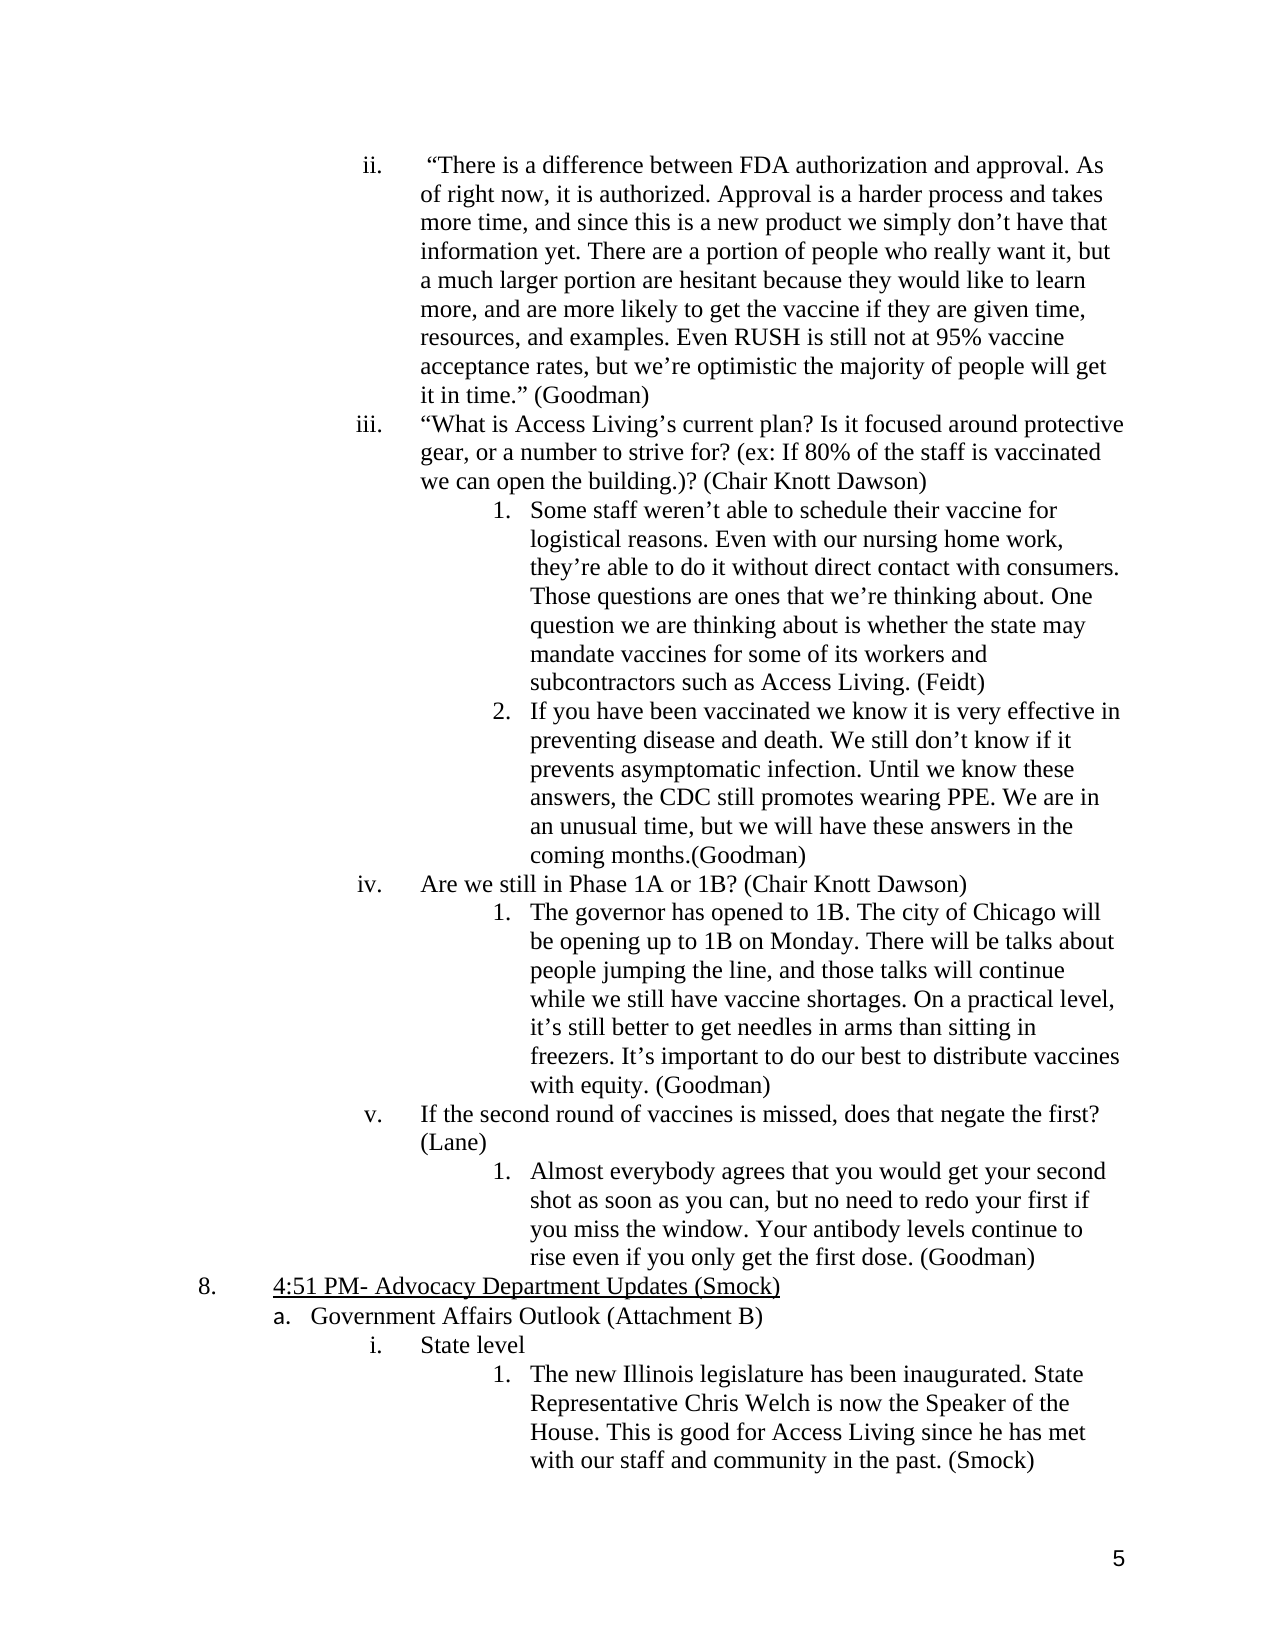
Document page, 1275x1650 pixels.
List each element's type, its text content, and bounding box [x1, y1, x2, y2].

list Almost everybody agrees that you would get your second shot as soon as you can, but no need to redo your first if you miss the window. Your antibody levels continue to rise even if you only get the first dose. (Goodman) [492, 1156, 1125, 1271]
list “There is a difference between FDA authorization and approval. As of right now, it is authorized. Approval is a harder process and takes more time, and since this is a new product we simply don’t have that information yet. There are a portion of people who really want it, but a much larger portion are hesitant because they would like to learn more, and are more likely to get the vaccine if they are given time, resources, and examples. Even RUSH is still not at 95% vaccine acceptance rates, but we’re optimistic the majority of people will get it in time.” (Goodman) [383, 150, 1125, 409]
list Government Affairs Outlook (Attachment B) [273, 1300, 1125, 1331]
list State level [383, 1331, 1125, 1359]
list Some staff weren’t able to schedule their vaccine for logistical reasons. Even with our nursing home work, they’re able to do it without direct contact with consumers. Those questions are ones that we’re thinking about. One question we are thinking about is whether the state may mandate vaccines for some of its workers and subcontractors such as Access Living. (Feidt) [492, 495, 1125, 696]
list Are we still in Phase 1A or 1B? (Chair Knott Dawson) [383, 869, 1125, 897]
list The governor has opened to 1B. The city of Chicago will be opening up to 1B on Monday. There will be talks about people jumping the line, and those talks will continue while we still have vaccine shortages. On a practical level, it’s still better to get needles in arms than sitting in freezers. It’s important to do our best to distribute vaccines with equity. (Goodman) [492, 897, 1125, 1099]
list If you have been vaccinated we know it is very effective in preventing disease and death. We still don’t know if it prevents asymptomatic infection. Until we know these answers, the CDC still promotes wearing PPE. We are in an unusual time, but we will have these answers in the coming months.(Goodman) [492, 696, 1125, 869]
list 4:51 PM- Advocacy Department Updates (Smock) [198, 1271, 1125, 1300]
list The new Illinois legislature has been inaugurated. State Representative Chris Welch is now the Speaker of the House. This is good for Access Living since he has met with our staff and community in the past. (Smock) [492, 1359, 1125, 1474]
list If the second round of vaccines is missed, does that negate the first? (Lane) [383, 1099, 1125, 1156]
list “What is Access Living’s current plan? Is it focused around protective gear, or a number to strive for? (ex: If 80% of the staff is vaccinated we can open the building.)? (Chair Knott Dawson) [383, 409, 1125, 495]
